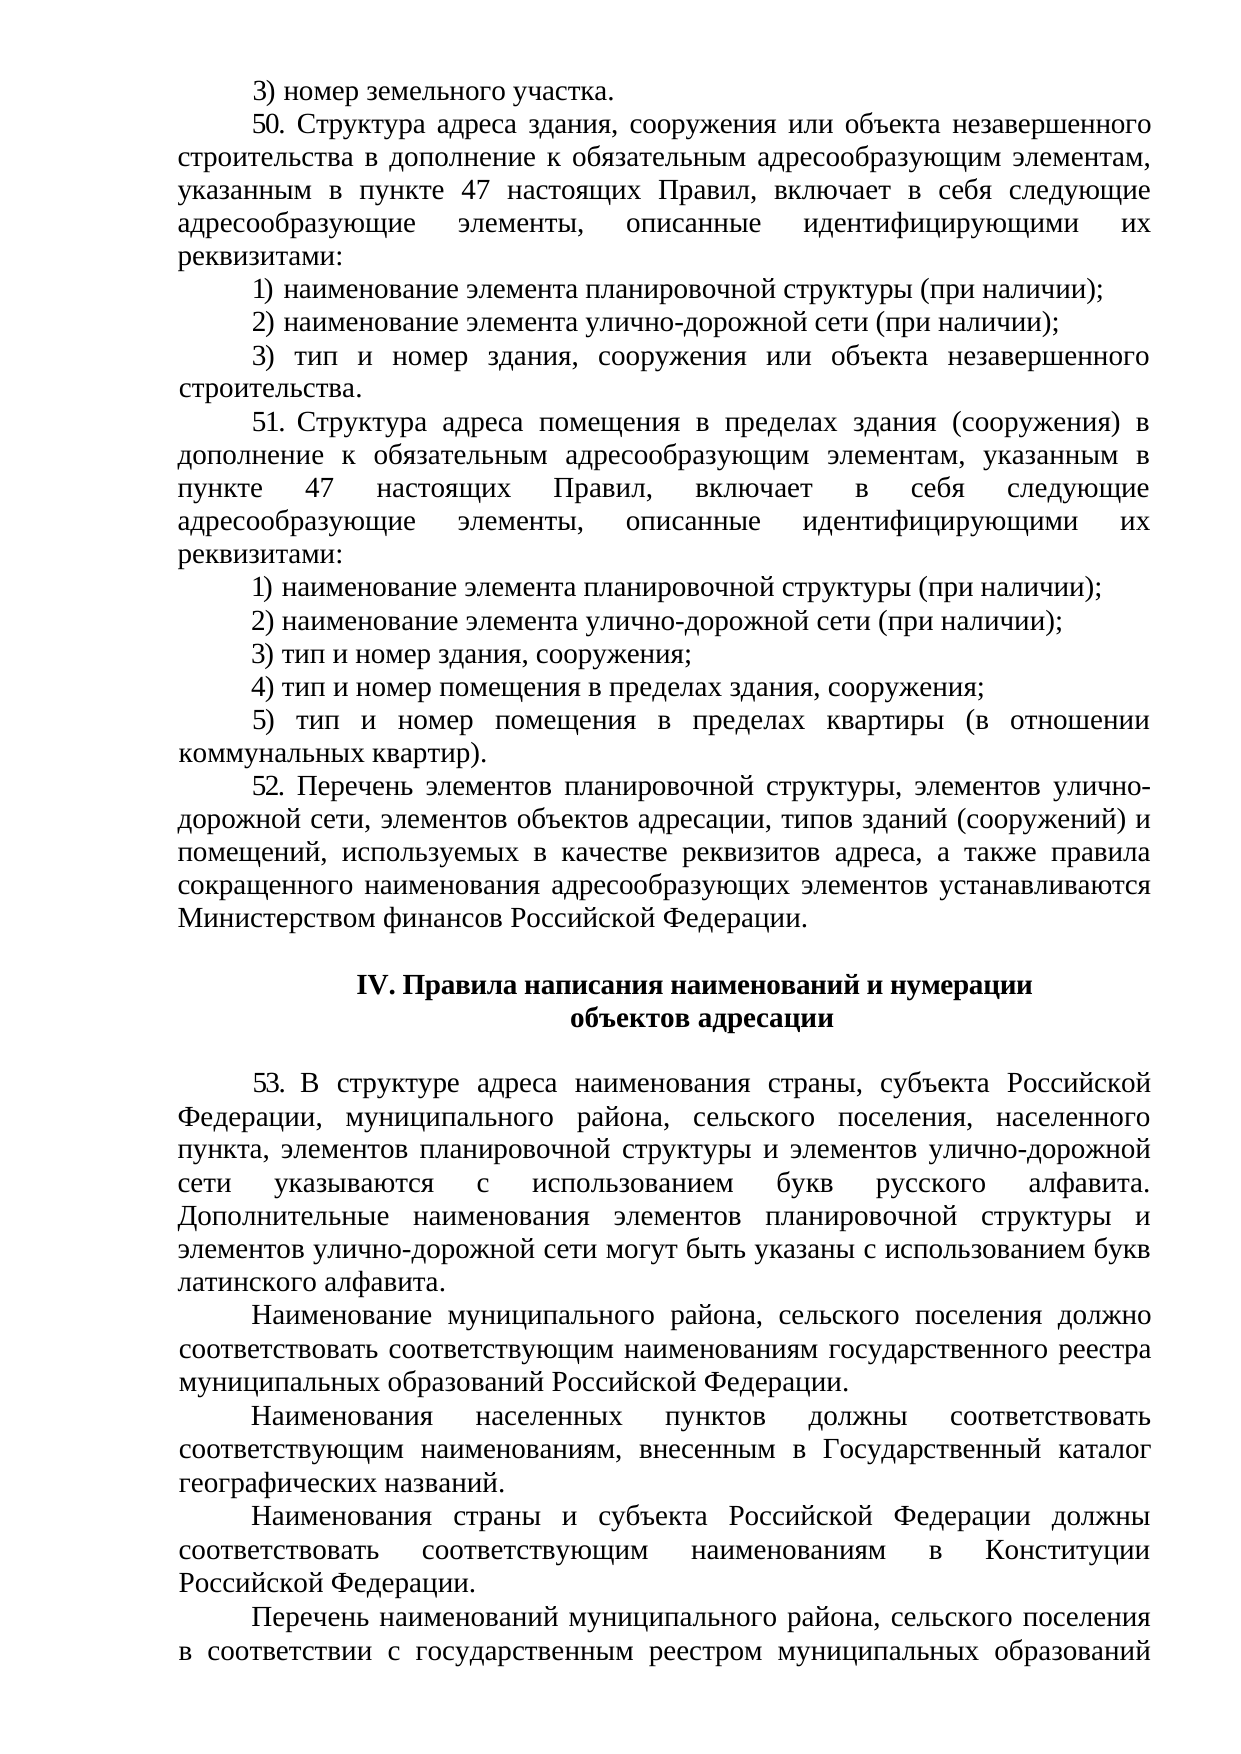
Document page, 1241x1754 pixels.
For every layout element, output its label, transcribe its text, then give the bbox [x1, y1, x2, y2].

text IV. Правила написания наименований и нумерации объектов адресации [356, 967, 1098, 1034]
text Наименования населенных пунктов должны соответствовать соответствующим наименованиям, внесенным в Государственный каталог географических названий. [179, 1398, 1152, 1499]
list наименование элемента планировочной структуры (при наличии); [252, 272, 1152, 306]
text 53. В структуре адреса наименования страны, субъекта Российской Федерации, муниципального района, сельского поселения, населенного пункта, элементов планировочной структуры и элементов улично-дорожной сети указываются с использованием букв русского алфавита. Дополнительные наименования элементов планировочной структуры и элементов улично-дорожной сети могут быть указаны с использованием букв латинского алфавита. [177, 1067, 1151, 1298]
text 51. Структура адреса помещения в пределах здания (сооружения) в дополнение к обязательным адресообразующим элементам, указанным в пункте 47 настоящих Правил, включает в себя следующие адресообразующие элементы, описанные идентифицирующими их реквизитами: [177, 405, 1151, 570]
text 52. Перечень элементов планировочной структуры, элементов улично- дорожной сети, элементов объектов адресации, типов зданий (сооружений) и помещений, используемых в качестве реквизитов адреса, а также правила сокращенного наименования адресообразующих элементов устанавливаются Министерством финансов Российской Федерации. [177, 769, 1151, 934]
list наименование элемента улично-дорожной сети (при наличии); [251, 604, 1152, 637]
list номер земельного участка. [252, 74, 1152, 107]
list тип и номер здания, сооружения; [251, 637, 1152, 670]
list наименование элемента улично-дорожной сети (при наличии); [252, 306, 1152, 338]
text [178, 1599, 1152, 1667]
text Наименование муниципального района, сельского поселения должно соответствовать соответствующим наименованиям государственного реестра муниципальных образований Российской Федерации. [179, 1298, 1152, 1398]
text 3) тип и номер здания, сооружения или объекта незавершенного строительства. [179, 338, 1151, 404]
text Наименования страны и субъекта Российской Федерации должны соответствовать соответствующим наименованиям в Конституции Российской Федерации. [178, 1499, 1151, 1599]
list тип и номер помещения в пределах здания, сооружения; [251, 670, 1152, 703]
text 50. Структура адреса здания, сооружения или объекта незавершенного строительства в дополнение к обязательным адресообразующим элементам, указанным в пункте 47 настоящих Правил, включает в себя следующие адресообразующие элементы, описанные идентифицирующими их реквизитами: [177, 107, 1152, 272]
list наименование элемента планировочной структуры (при наличии); [251, 570, 1152, 603]
text 5) тип и номер помещения в пределах квартиры (в отношении коммунальных квартир). [178, 703, 1150, 769]
